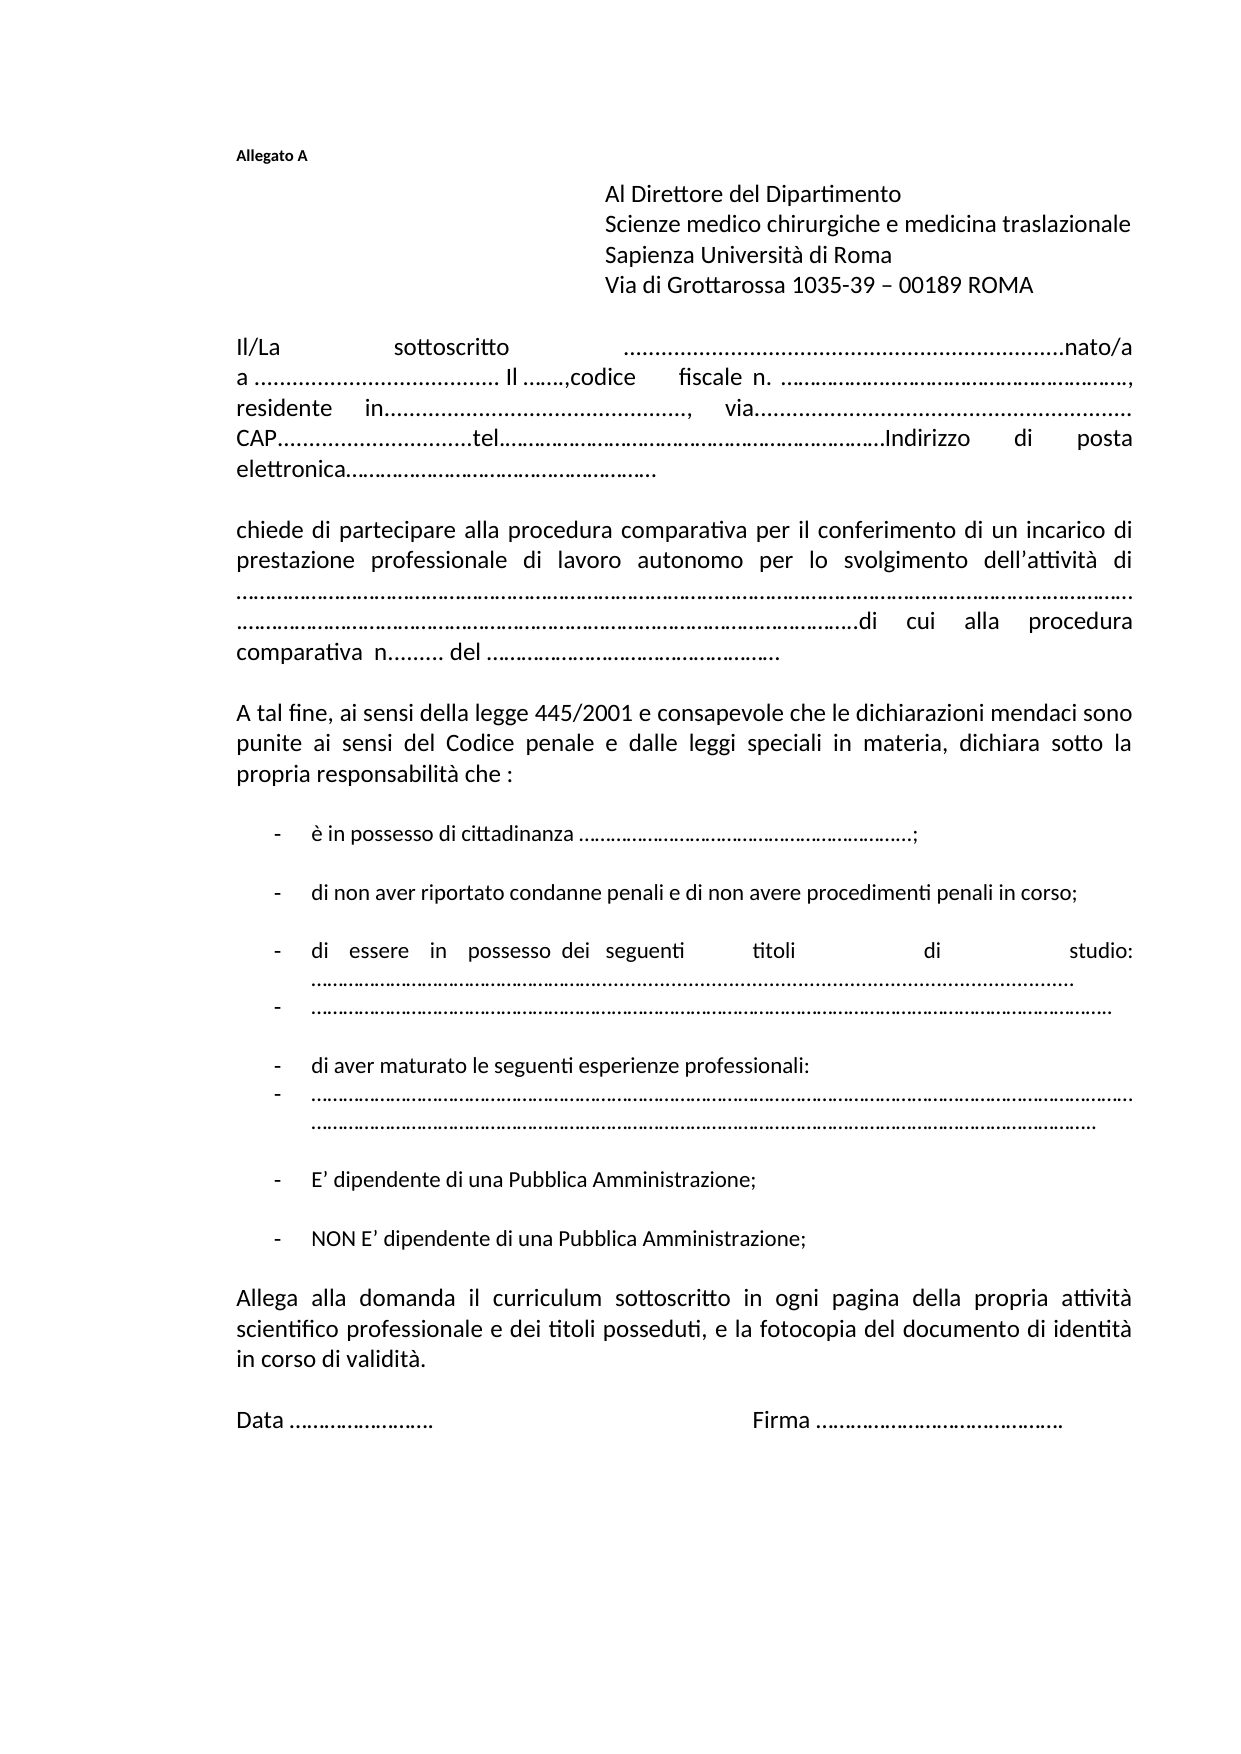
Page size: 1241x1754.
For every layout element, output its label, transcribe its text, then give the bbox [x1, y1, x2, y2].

list di essere in possesso dei seguenti titoli di studio: ………………………………………………................................................................................... [274, 936, 1134, 992]
text Allegato A [236, 145, 1134, 166]
list di aver maturato le seguenti esperienze professionali: [274, 1051, 1134, 1079]
text Il/La sottoscritto ......................................................................nato/a a ....................................... Il …….,codice fiscale n. ………………..…………………………………., residente in................................................, via............................................................ CAP...............................tel.…………………………………………………………Indirizzo di posta elettronica……………………………………………… [236, 331, 1134, 483]
text chiede di partecipare alla procedura comparativa per il conferimento di un incarico di prestazione professionale di lavoro autonomo per lo svolgimento dell’attività di ………………………………………………………………………………………………………………………………………….……………………………………………………………………………………………..di cui alla procedura comparativa n......... del …………………………………………… [236, 514, 1134, 666]
list è in possesso di cittadinanza ……………………………………………………...; [274, 819, 1134, 847]
text Via di Grottarossa 1035-39 – 00189 ROMA [605, 270, 1134, 300]
text A tal fine, ai sensi della legge 445/2001 e consapevole che le dichiarazioni mendaci sono punite ai sensi del Codice penale e dalle leggi speciali in materia, dichiara sotto la propria responsabilità che : [236, 697, 1134, 788]
list di non aver riportato condanne penali e di non avere procedimenti penali in corso; [274, 878, 1134, 906]
text Sapienza Università di Roma [605, 239, 1134, 270]
text Allega alla domanda il curriculum sottoscritto in ogni pagina della propria attività scientifico professionale e dei titoli posseduti, e la fotocopia del documento di identità in corso di validità. [236, 1282, 1134, 1374]
list ⁫NON E’ dipendente di una Pubblica Amministrazione; [274, 1224, 1134, 1252]
list ⁫E’ dipendente di una Pubblica Amministrazione; [274, 1165, 1134, 1193]
text Data ……………………. Firma ……………………………………. [236, 1404, 1134, 1435]
text Al Direttore del Dipartimento [605, 178, 1134, 209]
list …………………………………………………………………………………………………………………………………….. [274, 992, 1134, 1020]
text Scienze medico chirurgiche e medicina traslazionale [605, 209, 1134, 239]
list …………………………………………………………………………………………………………………………………………………………………………………………………………………………………………………………………………….. [274, 1079, 1134, 1135]
